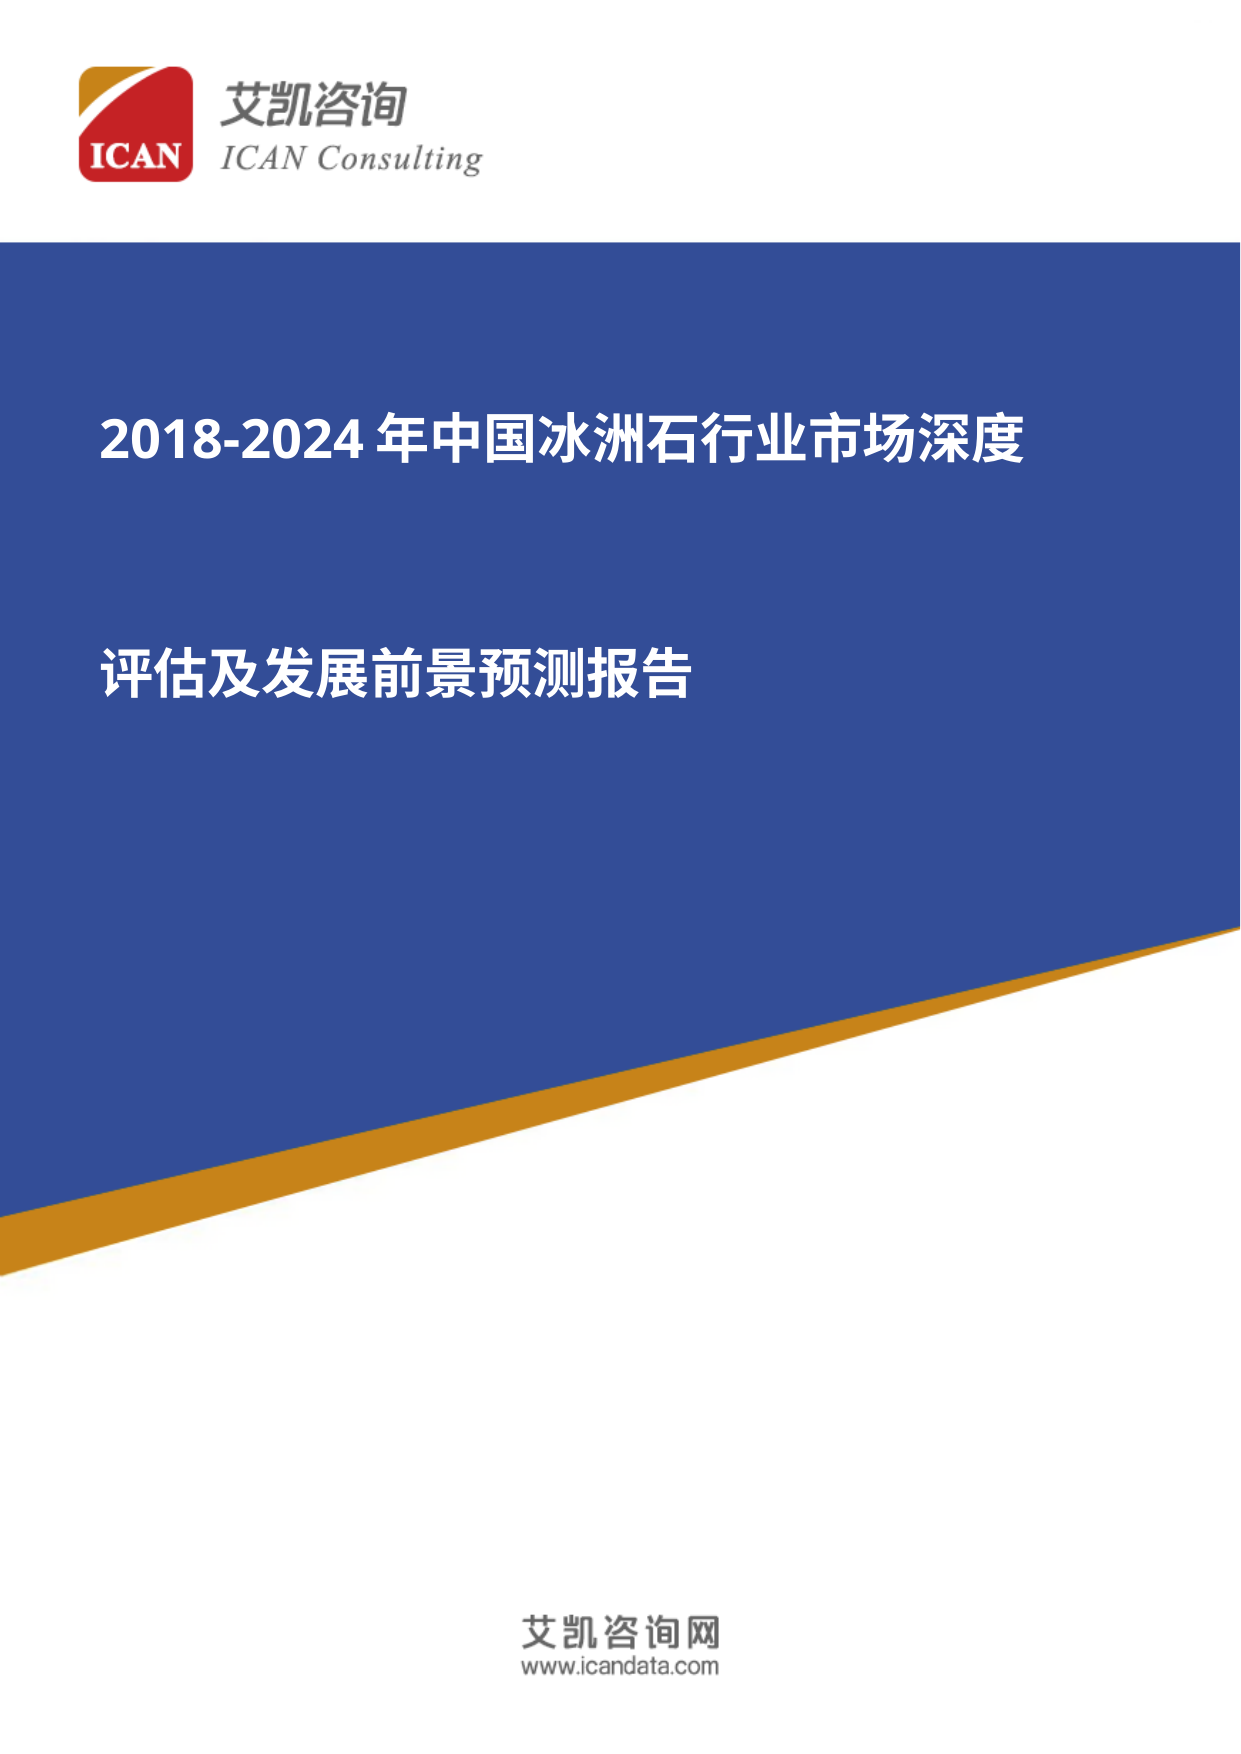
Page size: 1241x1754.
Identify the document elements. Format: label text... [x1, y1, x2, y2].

picture [0, 5, 1241, 1754]
subtitle 2018-2024年中国冰洲石行业市场深度评估及发展前景预测报告 [99, 386, 1053, 718]
